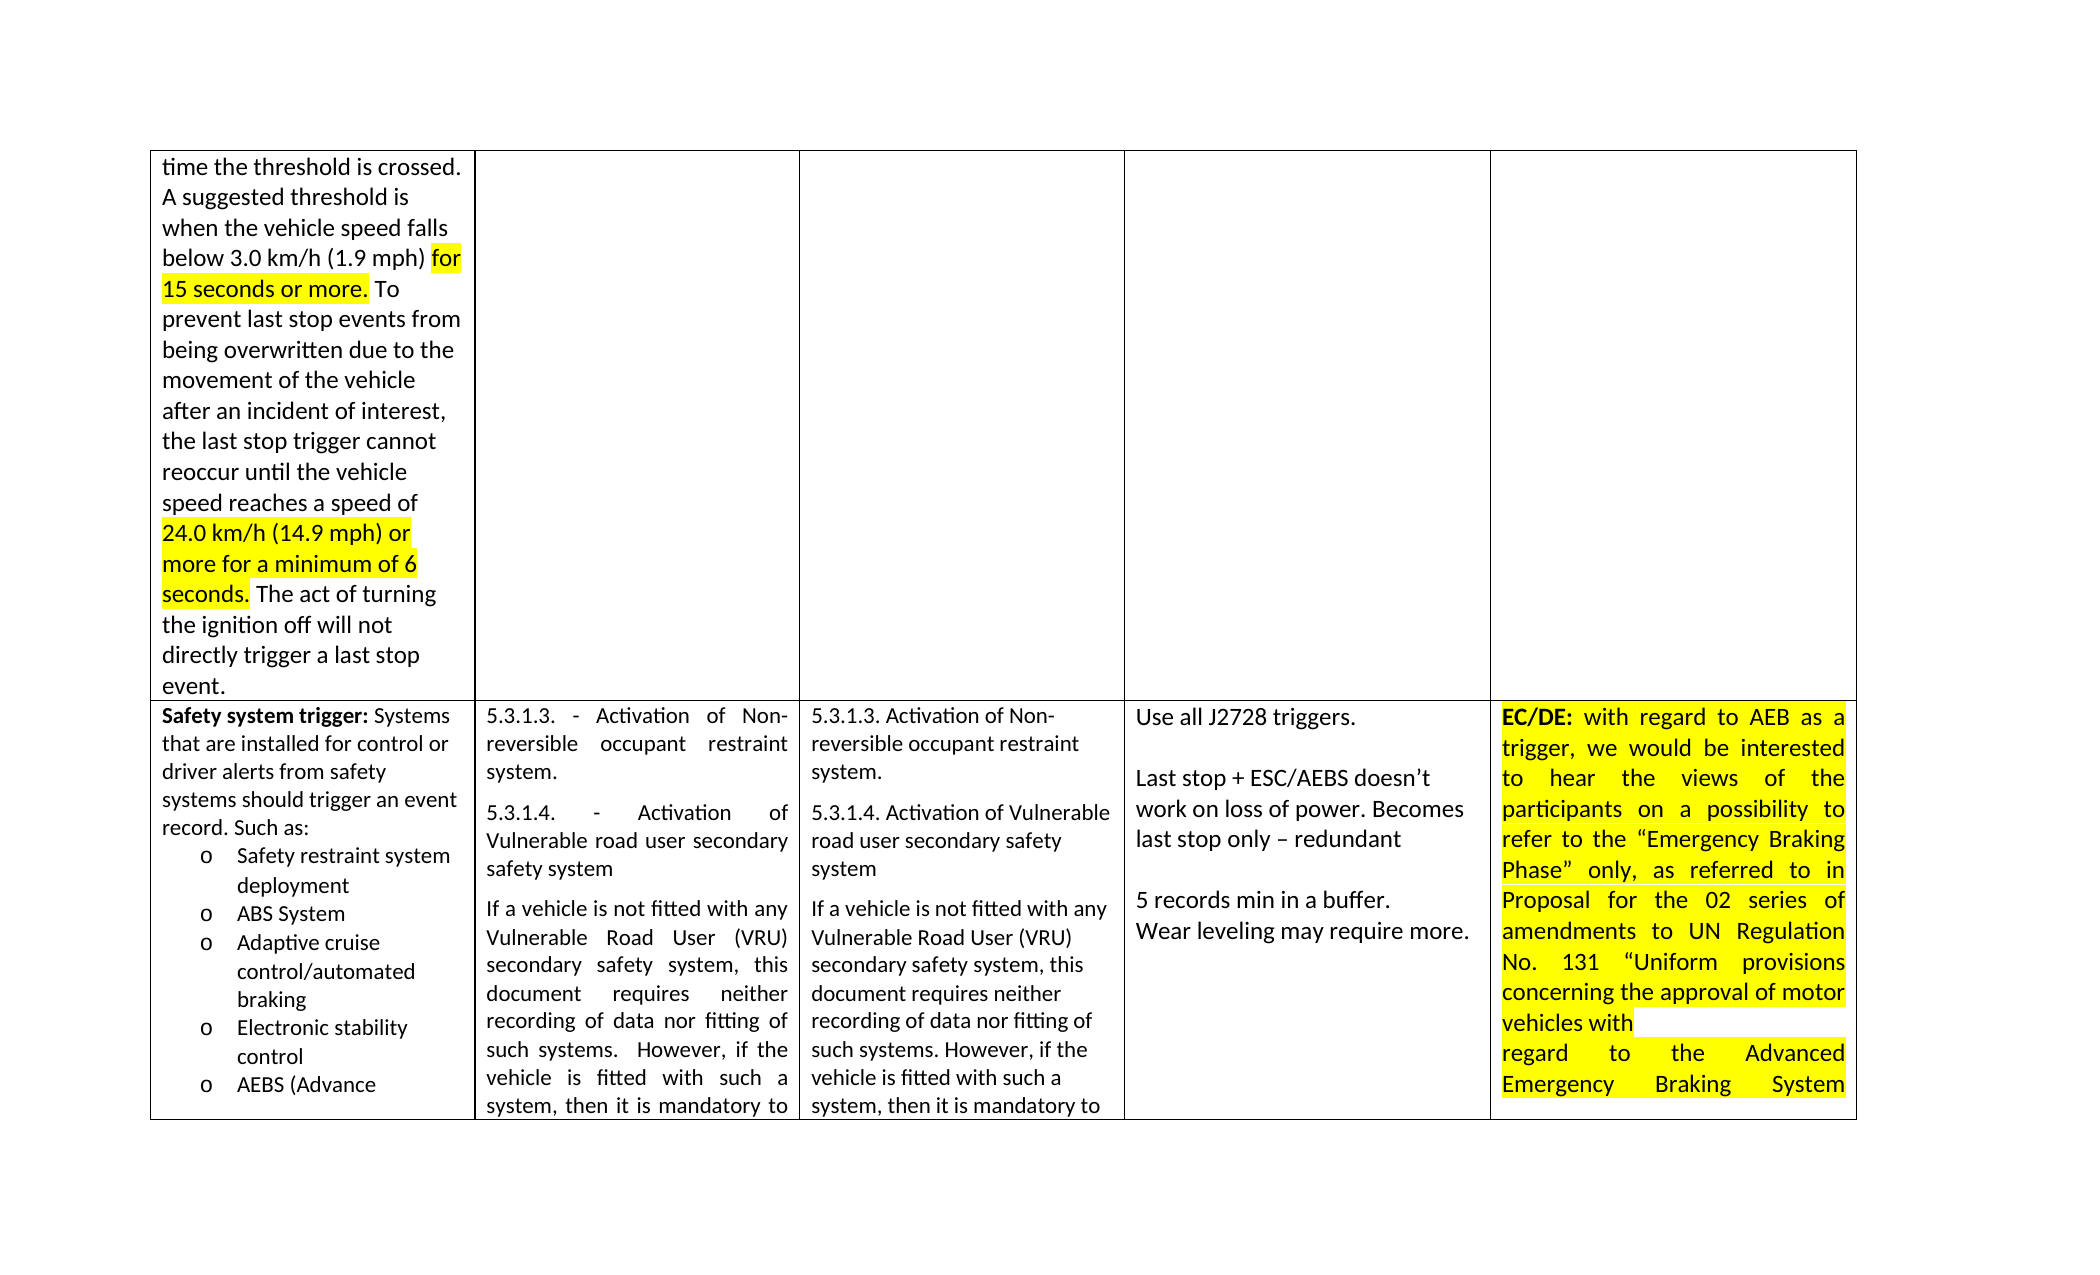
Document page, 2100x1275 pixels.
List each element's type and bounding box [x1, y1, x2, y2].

table_cell [151, 701, 474, 1119]
table_cell [476, 701, 799, 1119]
table_cell [1125, 151, 1490, 700]
table_cell [476, 151, 799, 700]
table_cell [151, 151, 474, 700]
table_cell [1491, 151, 1856, 700]
table_cell [1491, 701, 1856, 1119]
table_cell [800, 701, 1124, 1119]
table_cell [800, 151, 1124, 700]
table_cell [1125, 701, 1490, 1119]
